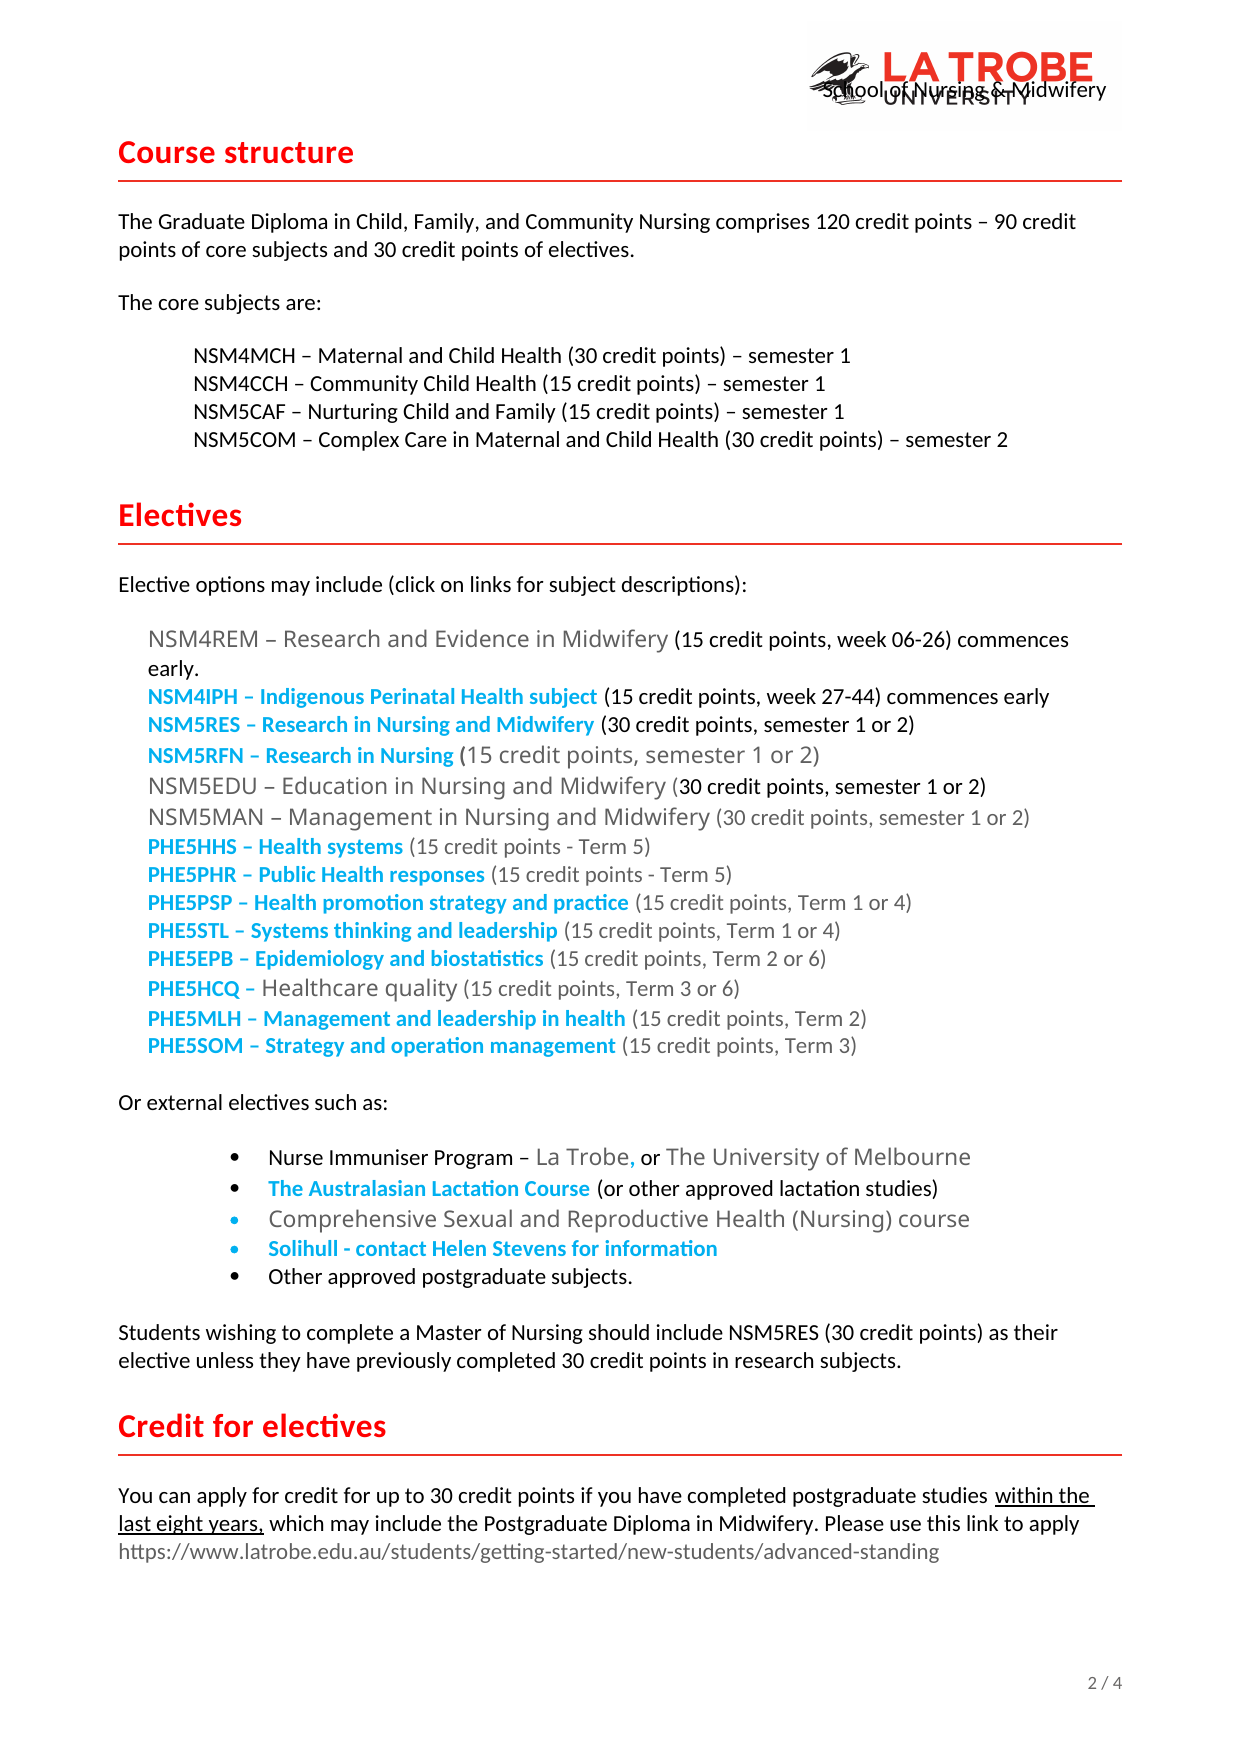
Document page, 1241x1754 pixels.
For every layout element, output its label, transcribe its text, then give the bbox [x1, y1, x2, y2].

list Nurse Immuniser Program – La Trobe, or The University of Melbourne [231, 1141, 1122, 1172]
list The Australasian Lactation Course (or other approved lactation studies) [231, 1172, 1122, 1203]
text PHE5MLH – Management and leadership in health (15 credit points, Term 2) [148, 1004, 1122, 1032]
text NSM5EDU – Education in Nursing and Midwifery (30 credit points, semester 1 or 2) [148, 770, 1122, 801]
text NSM4IPH – Indigenous Perinatal Health subject (15 credit points, week 27-44) commences early [148, 682, 1122, 711]
text NSM4REM – Research and Evidence in Midwifery (15 credit points, week 06-26) commences early. [148, 623, 1122, 682]
text (30 credit points, semester 1 or 2) [148, 711, 1122, 738]
text NSM4CCH – Community Child Health (15 credit points) – semester 1 [193, 369, 1122, 397]
text NSM4MCH – Maternal and Child Health (30 credit points) – semester 1 [193, 341, 1122, 369]
title Credit for electives [118, 1405, 1122, 1454]
text Or external electives such as: [118, 1088, 1122, 1116]
text PHE5PHR – Public Health responses (15 credit points - Term 5) [148, 860, 1122, 888]
text NSM5COM – Complex Care in Maternal and Child Health (30 credit points) – semester 2 [193, 425, 1122, 453]
list Solihull - contact Helen Stevens for information [231, 1234, 1122, 1262]
text PHE5HHS – Health systems (15 credit points - Term 5) [148, 832, 1122, 860]
title Electives [118, 494, 1122, 543]
text Students wishing to complete a Master of Nursing should include NSM5RES (30 credit points) as their elective unless they have previously completed 30 credit points in research subjects. [118, 1318, 1122, 1374]
text PHE5STL – Systems thinking and leadership (15 credit points, Term 1 or 4) [148, 916, 1122, 944]
text The core subjects are: [118, 288, 1122, 316]
text Elective options may include (click on links for subject descriptions): [118, 570, 1122, 598]
text NSM5MAN – Management in Nursing and Midwifery (30 credit points, semester 1 or 2) [148, 801, 1122, 832]
text The Graduate Diploma in Child, Family, and Community Nursing comprises 120 credit points – 90 credit points of core subjects and 30 credit points of electives. [118, 207, 1122, 263]
title Course structure [118, 131, 1122, 180]
text NSM5RFN – Research in Nursing (15 credit points, semester 1 or 2) [148, 738, 1122, 770]
text PHE5HCQ – Healthcare quality (15 credit points, Term 3 or 6) [148, 972, 1122, 1004]
text PHE5EPB – Epidemiology and biostatistics (15 credit points, Term 2 or 6) [148, 944, 1122, 972]
list Other approved postgraduate subjects. [231, 1262, 1122, 1291]
text You can apply for credit for up to 30 credit points if you have completed postgraduate studies within the last eight years, which may include the Postgraduate Diploma in Midwifery. Please use this link to apply https://www.latrobe.edu.au/students/getting-started/new-students/advanced-standing [118, 1481, 1122, 1565]
picture [806, 21, 1123, 131]
text NSM5CAF – Nurturing Child and Family (15 credit points) – semester 1 [193, 397, 1122, 425]
text PHE5PSP – Health promotion strategy and practice (15 credit points, Term 1 or 4) [148, 888, 1122, 916]
text PHE5SOM – Strategy and operation management (15 credit points, Term 3) [148, 1032, 1122, 1060]
list Comprehensive Sexual and Reproductive Health (Nursing) course [231, 1203, 1122, 1234]
